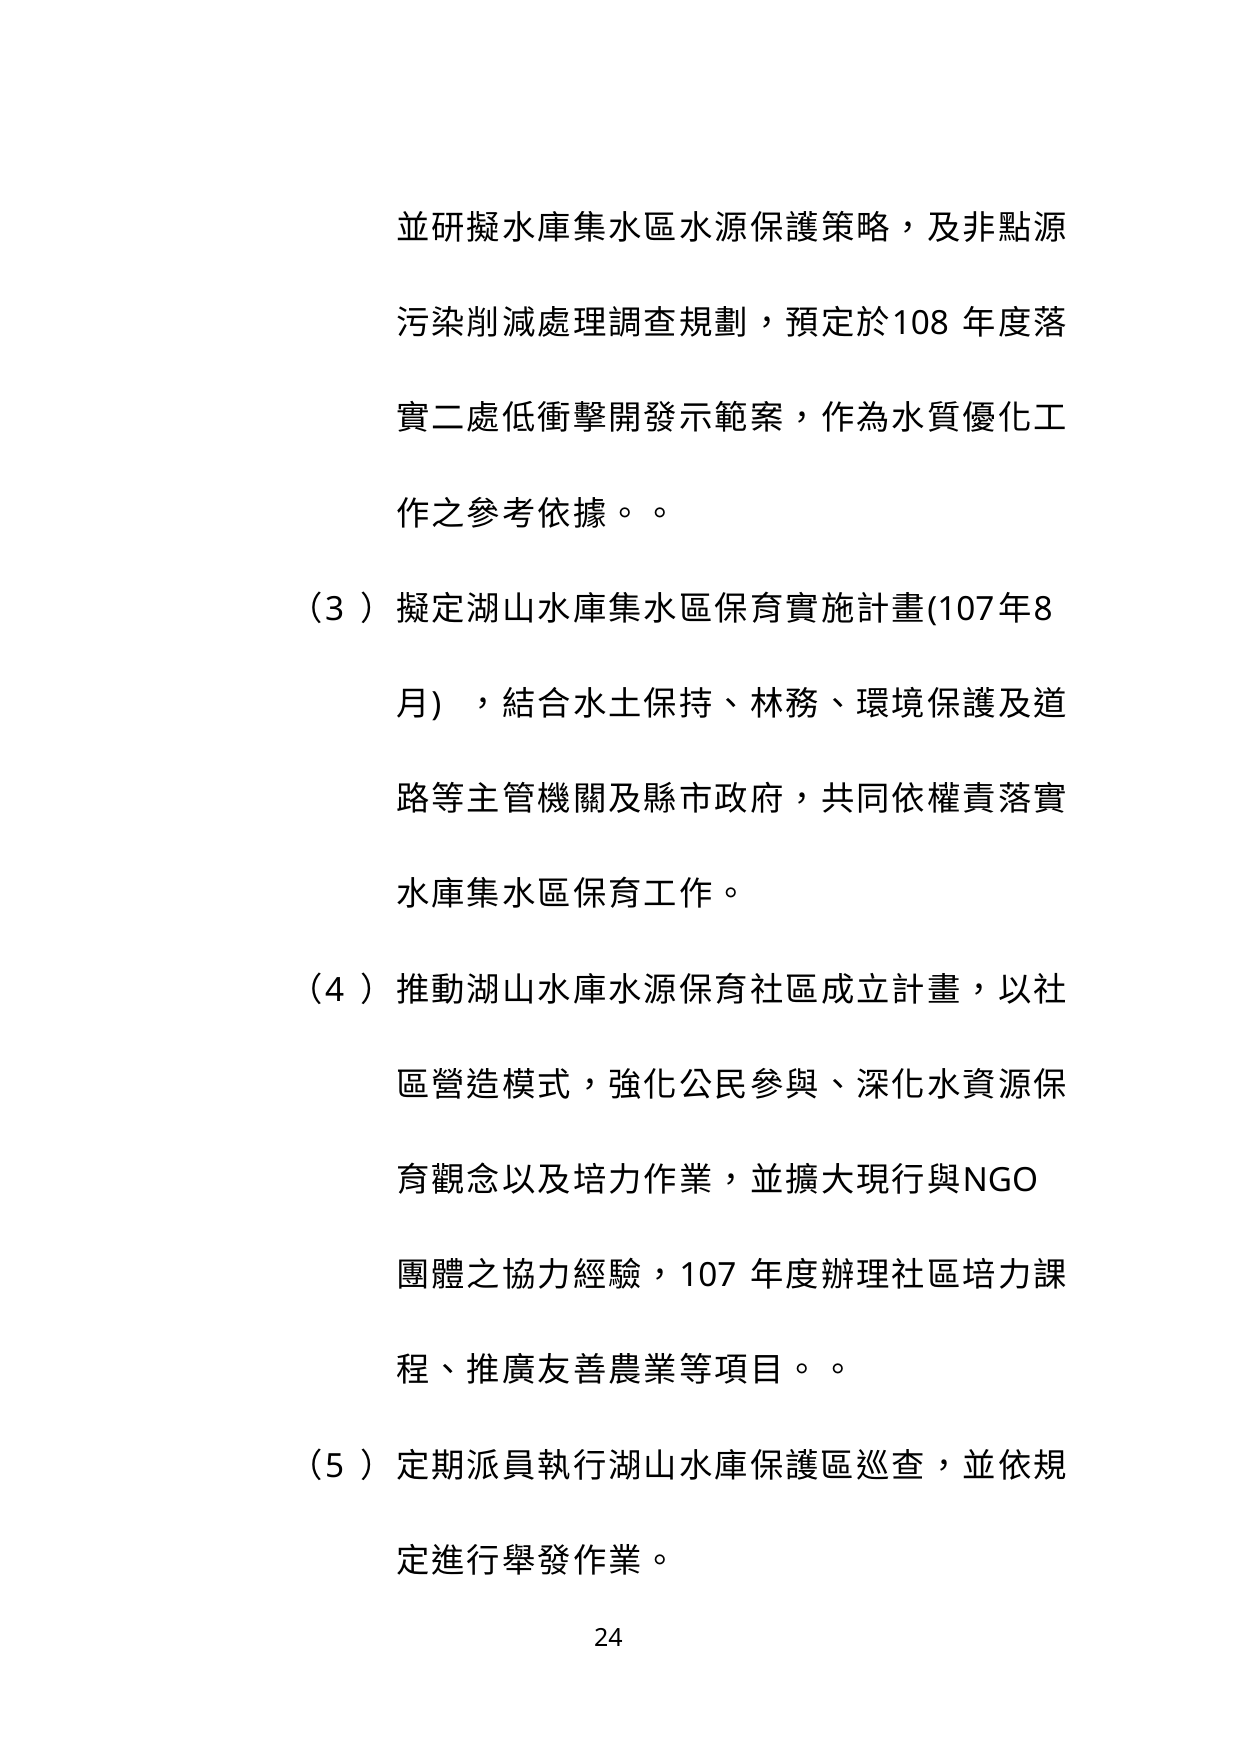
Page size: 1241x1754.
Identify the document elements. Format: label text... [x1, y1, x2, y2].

subtitle 擬定湖山水庫集水區保育實施計畫(107年8月)，結合水土保持、林務、環境保護及道路等主管機關及縣市政府，共同依權責落實水庫集水區保育工作。 [281, 558, 1069, 939]
subtitle 定期派員執行湖山水庫保護區巡查，並依規定進行舉發作業。 [281, 1415, 1069, 1605]
subtitle 106年辦理湖山水庫集水區健檢評估，以蒐集並監測水源水質及土砂環境等監測資料，並研擬水庫集水區水源保護策略，及非點源污染削減處理調查規劃，預定於108年度落實二處低衝擊開發示範案，作為水質優化工作之參考依據。。 [281, 177, 1069, 558]
subtitle 推動湖山水庫水源保育社區成立計畫，以社區營造模式，強化公民參與、深化水資源保育觀念以及培力作業，並擴大現行與NGO團體之協力經驗，107年度辦理社區培力課程、推廣友善農業等項目。。 [281, 939, 1069, 1415]
